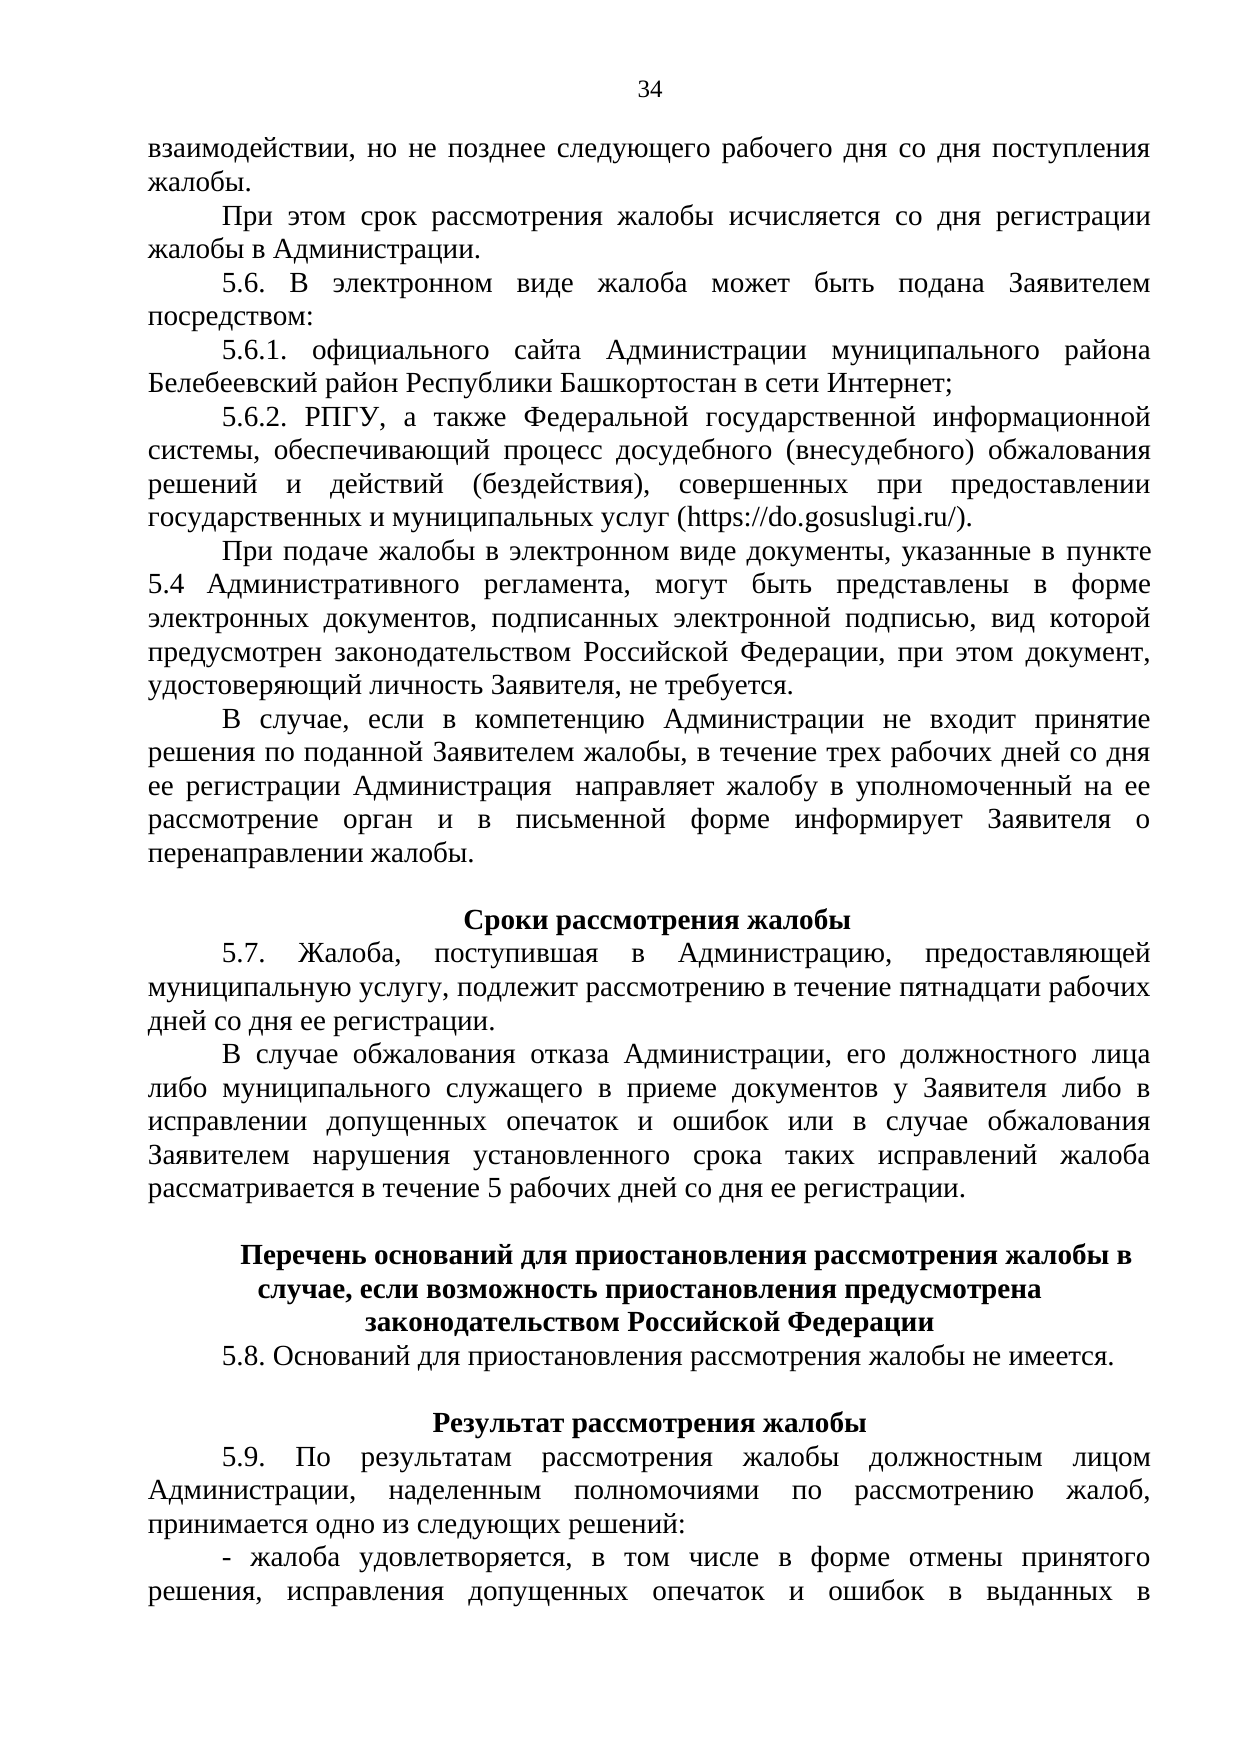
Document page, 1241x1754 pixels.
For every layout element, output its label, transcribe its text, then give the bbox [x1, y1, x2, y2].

text 5.9. По результатам рассмотрения жалобы должностным лицом Администрации, наделенным полномочиями по рассмотрению жалоб, принимается одно из следующих решений: [148, 1439, 1152, 1539]
text 5.6. В электронном виде жалоба может быть подана Заявителем посредством: [148, 265, 1152, 332]
text При этом срок рассмотрения жалобы исчисляется со дня регистрации жалобы в Администрации. [148, 198, 1152, 265]
text В случае обжалования отказа Администрации, его должностного лица либо муниципального служащего в приеме документов у Заявителя либо в исправлении допущенных опечаток и ошибок или в случае обжалования Заявителем нарушения установленного срока таких исправлений жалоба рассматривается в течение 5 рабочих дней со дня ее регистрации. [148, 1036, 1152, 1204]
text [148, 1539, 1152, 1606]
text При подаче жалобы в электронном виде документы, указанные в пункте 5.4 Административного регламента, могут быть представлены в форме электронных документов, подписанных электронной подписью, вид которой предусмотрен законодательством Российской Федерации, при этом документ, удостоверяющий личность Заявителя, не требуется. [148, 533, 1152, 701]
text В случае, если в компетенцию Администрации не входит принятие решения по поданной Заявителем жалобы, в течение трех рабочих дней со дня ее регистрации Администрация направляет жалобу в уполномоченный на ее рассмотрение орган и в письменной форме информирует Заявителя о перенаправлении жалобы. [148, 701, 1152, 868]
text 5.7. Жалоба, поступившая в Администрацию, предоставляющей муниципальную услугу, подлежит рассмотрению в течение пятнадцати рабочих дней со дня ее регистрации. [148, 936, 1152, 1036]
text 5.6.1. официального сайта Администрации муниципального района Белебеевский район Республики Башкортостан в сети Интернет; [148, 332, 1152, 399]
text Сроки рассмотрения жалобы [148, 902, 1152, 936]
text Результат рассмотрения жалобы [148, 1405, 1152, 1439]
text Перечень оснований для приостановления рассмотрения жалобы в случае, если возможность приостановления предусмотрена законодательством Российской Федерации [148, 1237, 1152, 1338]
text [148, 131, 1152, 198]
text 5.8. Оснований для приостановления рассмотрения жалобы не имеется. [148, 1338, 1152, 1372]
text 5.6.2. РПГУ, а также Федеральной государственной информационной системы, обеспечивающий процесс досудебного (внесудебного) обжалования решений и действий (бездействия), совершенных при предоставлении государственных и муниципальных услуг (https://do.gosuslugi.ru/). [148, 399, 1152, 533]
